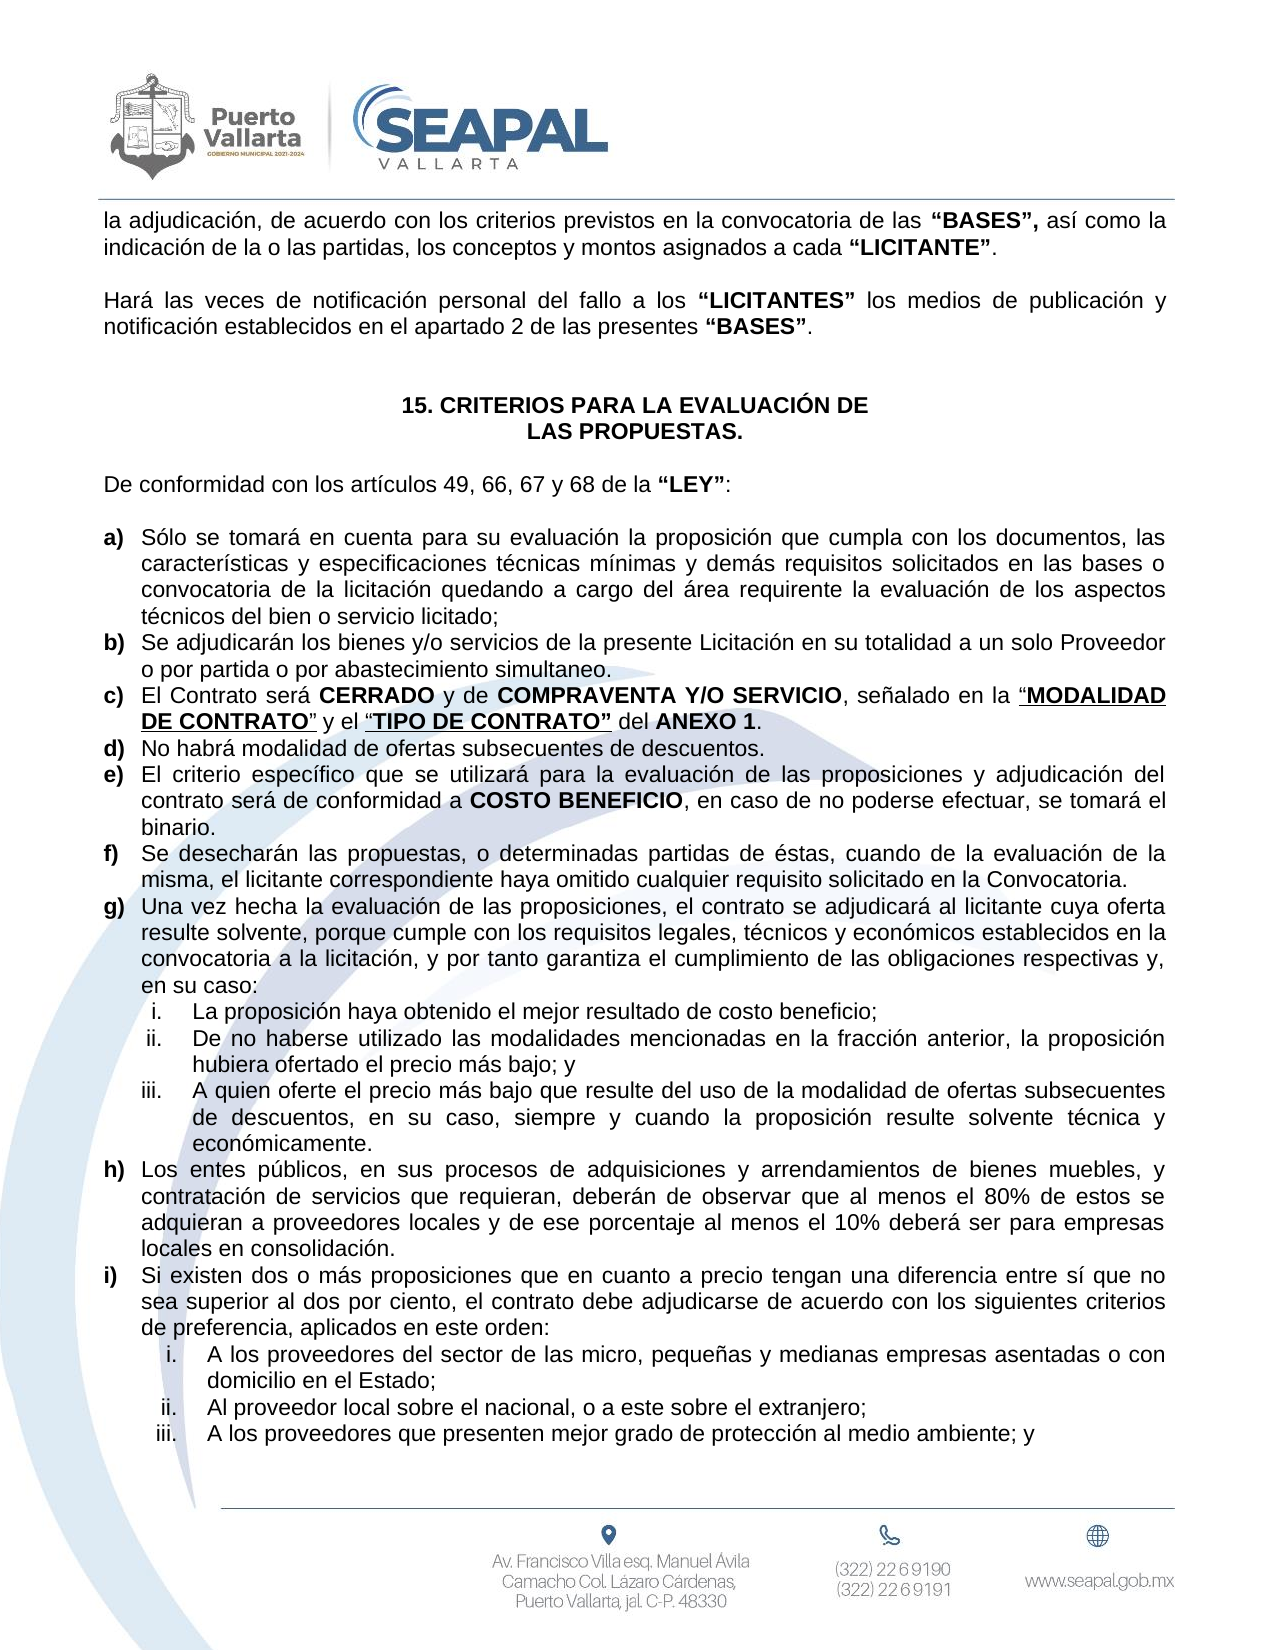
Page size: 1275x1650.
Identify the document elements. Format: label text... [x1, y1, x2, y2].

list La proposición haya obtenido el mejor resultado de costo beneficio; [162, 998, 1166, 1024]
list Sólo se tomará en cuenta para su evaluación la proposición que cumpla con los documentos, las características y especificaciones técnicas mínimas y demás requisitos solicitados en las bases o convocatoria de la licitación quedando a cargo del área requirente la evaluación de los aspectos técnicos del bien o servicio licitado; [103, 524, 1166, 629]
text Hará las veces de notificación personal del fallo a los “LICITANTES” los medios de publicación y notificación establecidos en el apartado 2 de las presentes “BASES”. [103, 287, 1166, 339]
list El Contrato será CERRADO y de COMPRAVENTA Y/O SERVICIO, señalado en la “MODALIDAD DE CONTRATO” y el “TIPO DE CONTRATO” del ANEXO 1. [103, 682, 1166, 734]
list El criterio específico que se utilizará para la evaluación de las proposiciones y adjudicación del contrato será de conformidad a COSTO BENEFICIO, en caso de no poderse efectuar, se tomará el binario. [103, 761, 1166, 840]
text 15. CRITERIOS PARA LA EVALUACIÓN DE [103, 392, 1166, 418]
list Si existen dos o más proposiciones que en cuanto a precio tengan una diferencia entre sí que no sea superior al dos por ciento, el contrato debe adjudicarse de acuerdo con los siguientes criterios de preferencia, aplicados en este orden: [103, 1262, 1166, 1341]
list De no haberse utilizado las modalidades mencionadas en la fracción anterior, la proposición hubiera ofertado el precio más bajo; y [162, 1024, 1166, 1077]
list A los proveedores del sector de las micro, pequeñas y medianas empresas asentadas o con domicilio en el Estado; [177, 1341, 1166, 1393]
list Se adjudicarán los bienes y/o servicios de la presente Licitación en su totalidad a un solo Proveedor o por partida o por abastecimiento simultaneo. [103, 629, 1166, 682]
list A quien oferte el precio más bajo que resulte del uso de la modalidad de ofertas subsecuentes de descuentos, en su caso, siempre y cuando la proposición resulte solvente técnica y económicamente. [162, 1077, 1166, 1156]
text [103, 207, 1166, 260]
list Al proveedor local sobre el nacional, o a este sobre el extranjero; [177, 1393, 1166, 1420]
list Los entes públicos, en sus procesos de adquisiciones y arrendamientos de bienes muebles, y contratación de servicios que requieran, deberán de observar que al menos el 80% de estos se adquieran a proveedores locales y de ese porcentaje al menos el 10% deberá ser para empresas locales en consolidación. [103, 1156, 1166, 1262]
picture [0, 0, 1275, 1650]
text LAS PROPUESTAS. [103, 418, 1166, 445]
list Se desecharán las propuestas, o determinadas partidas de éstas, cuando de la evaluación de la misma, el licitante correspondiente haya omitido cualquier requisito solicitado en la Convocatoria. [103, 840, 1166, 893]
text De conformidad con los artículos 49, 66, 67 y 68 de la “LEY”: [103, 471, 1166, 497]
list Una vez hecha la evaluación de las proposiciones, el contrato se adjudicará al licitante cuya oferta resulte solvente, porque cumple con los requisitos legales, técnicos y económicos establecidos en la convocatoria a la licitación, y por tanto garantiza el cumplimiento de las obligaciones respectivas y, en su caso: [103, 893, 1166, 998]
list No habrá modalidad de ofertas subsecuentes de descuentos. [103, 734, 1166, 761]
list A los proveedores que presenten mejor grado de protección al medio ambiente; y [177, 1420, 1166, 1446]
